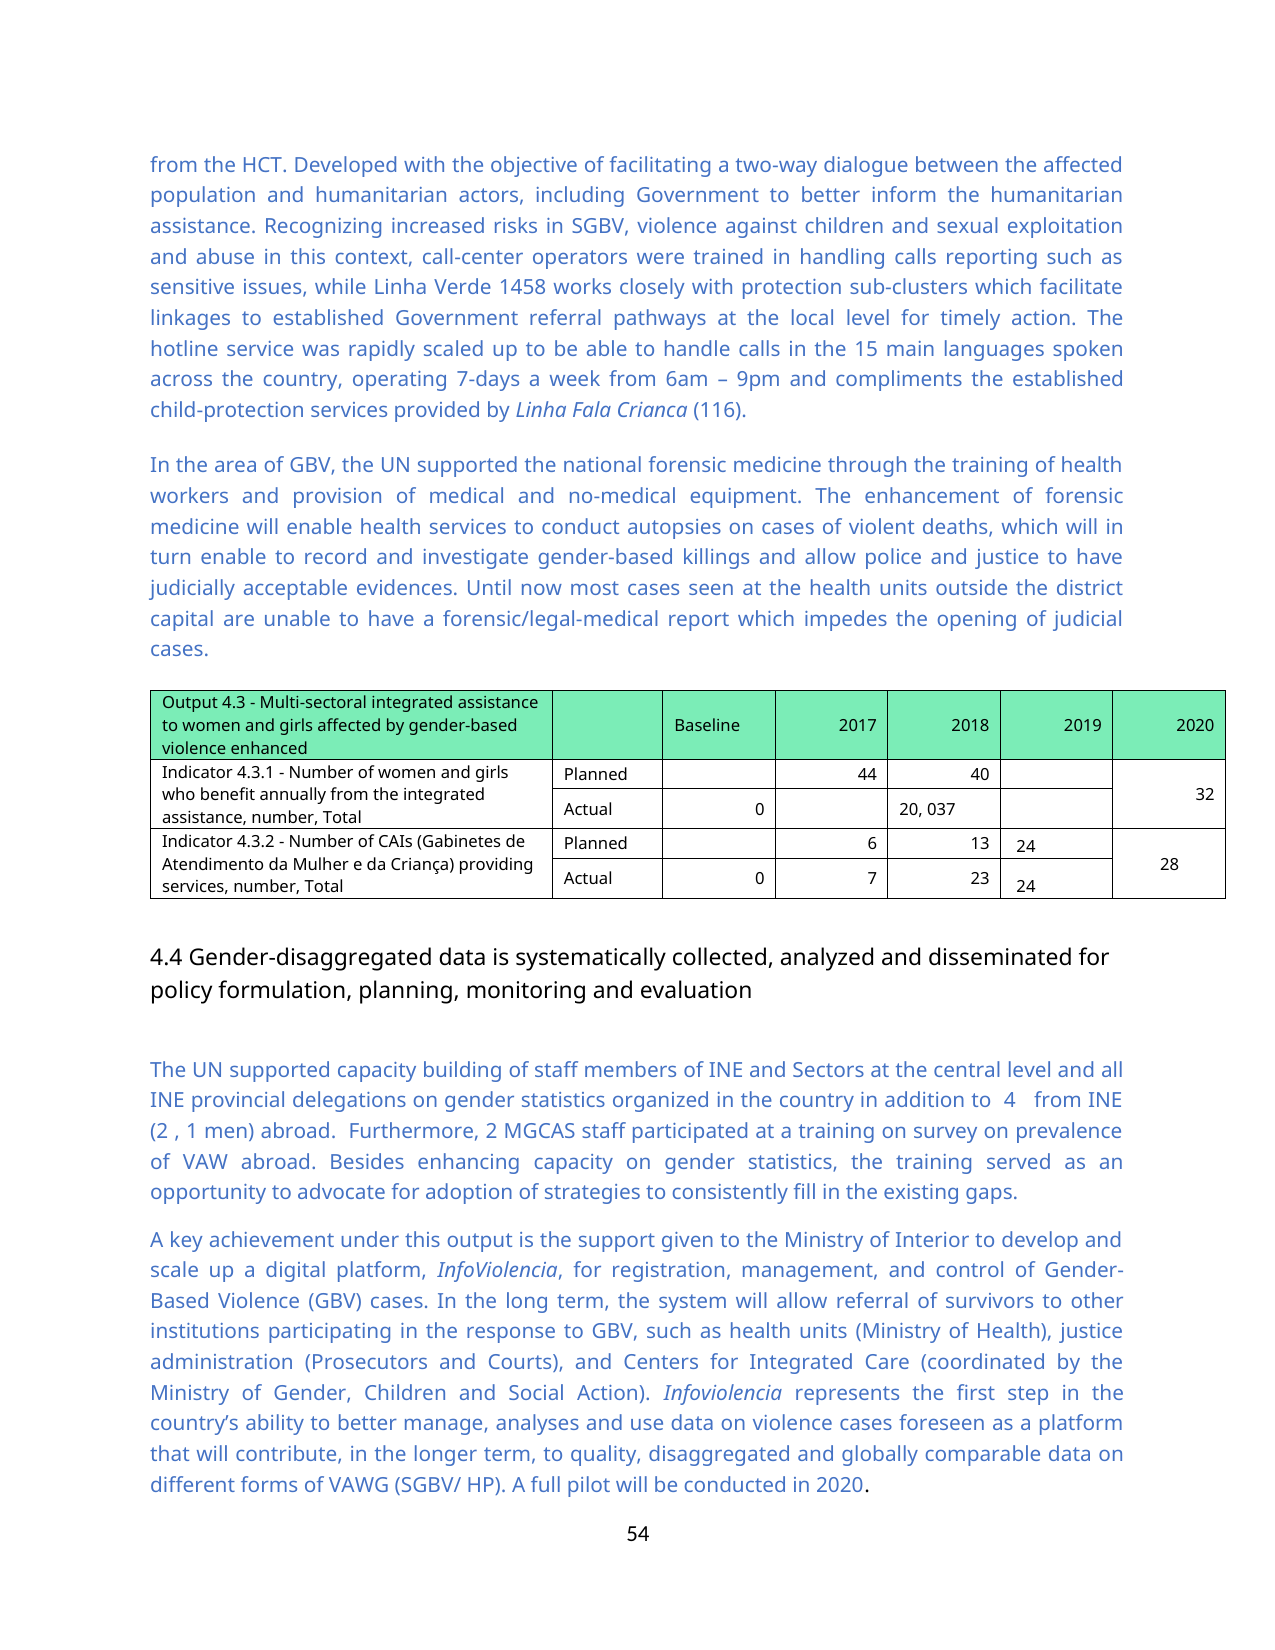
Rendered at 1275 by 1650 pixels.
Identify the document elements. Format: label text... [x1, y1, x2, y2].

table_header [553, 691, 662, 759]
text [150, 150, 1125, 423]
table_header Output 4.3 - Multi-sectoral integrated assistance to women and girls affected by gender-based violence enhanced [151, 691, 552, 759]
table_header 2018 [888, 691, 1000, 759]
table_cell 32 [1113, 760, 1225, 828]
table_cell [663, 760, 775, 788]
subtitle 4.4 Gender-disaggregated data is systematically collected, analyzed and disseminated for policy formulation, planning, monitoring and evaluation [150, 941, 1125, 1006]
table_cell [1001, 789, 1112, 828]
table_cell Planned [553, 829, 662, 857]
table_cell Actual [553, 859, 662, 897]
text A key achievement under this output is the support given to the Ministry of Interior to develop and scale up a digital platform, InfoViolencia, for registration, management, and control of Gender-Based Violence (GBV) cases. In the long term, the system will allow referral of survivors to other institutions participating in the response to GBV, such as health units (Ministry of Health), justice administration (Prosecutors and Courts), and Centers for Integrated Care (coordinated by the Ministry of Gender, Children and Social Action). Infoviolencia represents the first step in the country’s ability to better manage, analyses and use data on violence cases foreseen as a platform that will contribute, in the longer term, to quality, disaggregated and globally comparable data on different forms of VAWG (SGBV/ HP). A full pilot will be conducted in 2020. [150, 1225, 1125, 1498]
table_cell 0 [663, 859, 775, 897]
table_cell 0 [663, 789, 775, 828]
table_cell [663, 829, 775, 857]
table_cell Indicator 4.3.1 - Number of women and girls who benefit annually from the integrated assistance, number, Total [151, 760, 552, 828]
table_cell [1001, 760, 1112, 788]
table_cell 40 [888, 760, 1000, 788]
table_cell Indicator 4.3.2 - Number of CAIs (Gabinetes de Atendimento da Mulher e da Criança) providing services, number, Total [151, 829, 552, 897]
text The UN supported capacity building of staff members of INE and Sectors at the central level and all INE provincial delegations on gender statistics organized in the country in addition to 4 from INE (2 , 1 men) abroad. Furthermore, 2 MGCAS staff participated at a training on survey on prevalence of VAW abroad. Besides enhancing capacity on gender statistics, the training served as an opportunity to advocate for adoption of strategies to consistently fill in the existing gaps. [150, 1055, 1125, 1206]
table_cell [776, 789, 887, 828]
table_cell 23 [888, 859, 1000, 897]
text In the area of GBV, the UN supported the national forensic medicine through the training of health workers and provision of medical and no-medical equipment. The enhancement of forensic medicine will enable health services to conduct autopsies on cases of violent deaths, which will in turn enable to record and investigate gender-based killings and allow police and justice to have judicially acceptable evidences. Until now most cases seen at the health units outside the district capital are unable to have a forensic/legal-medical report which impedes the opening of judicial cases. [150, 451, 1125, 663]
table_cell 44 [776, 760, 887, 788]
table_cell Planned [553, 760, 662, 788]
table_cell 24 [1001, 829, 1112, 857]
table_cell Actual [553, 789, 662, 828]
table_header Baseline [663, 691, 775, 759]
table_cell 24 [1001, 859, 1112, 897]
table_cell 28 [1113, 829, 1225, 897]
table_header 2017 [776, 691, 887, 759]
table_header 2020 [1113, 691, 1225, 759]
table_header 2019 [1001, 691, 1112, 759]
table_cell 20, 037 [888, 789, 1000, 828]
table_cell 7 [776, 859, 887, 897]
table_cell 6 [776, 829, 887, 857]
table_cell 13 [888, 829, 1000, 857]
